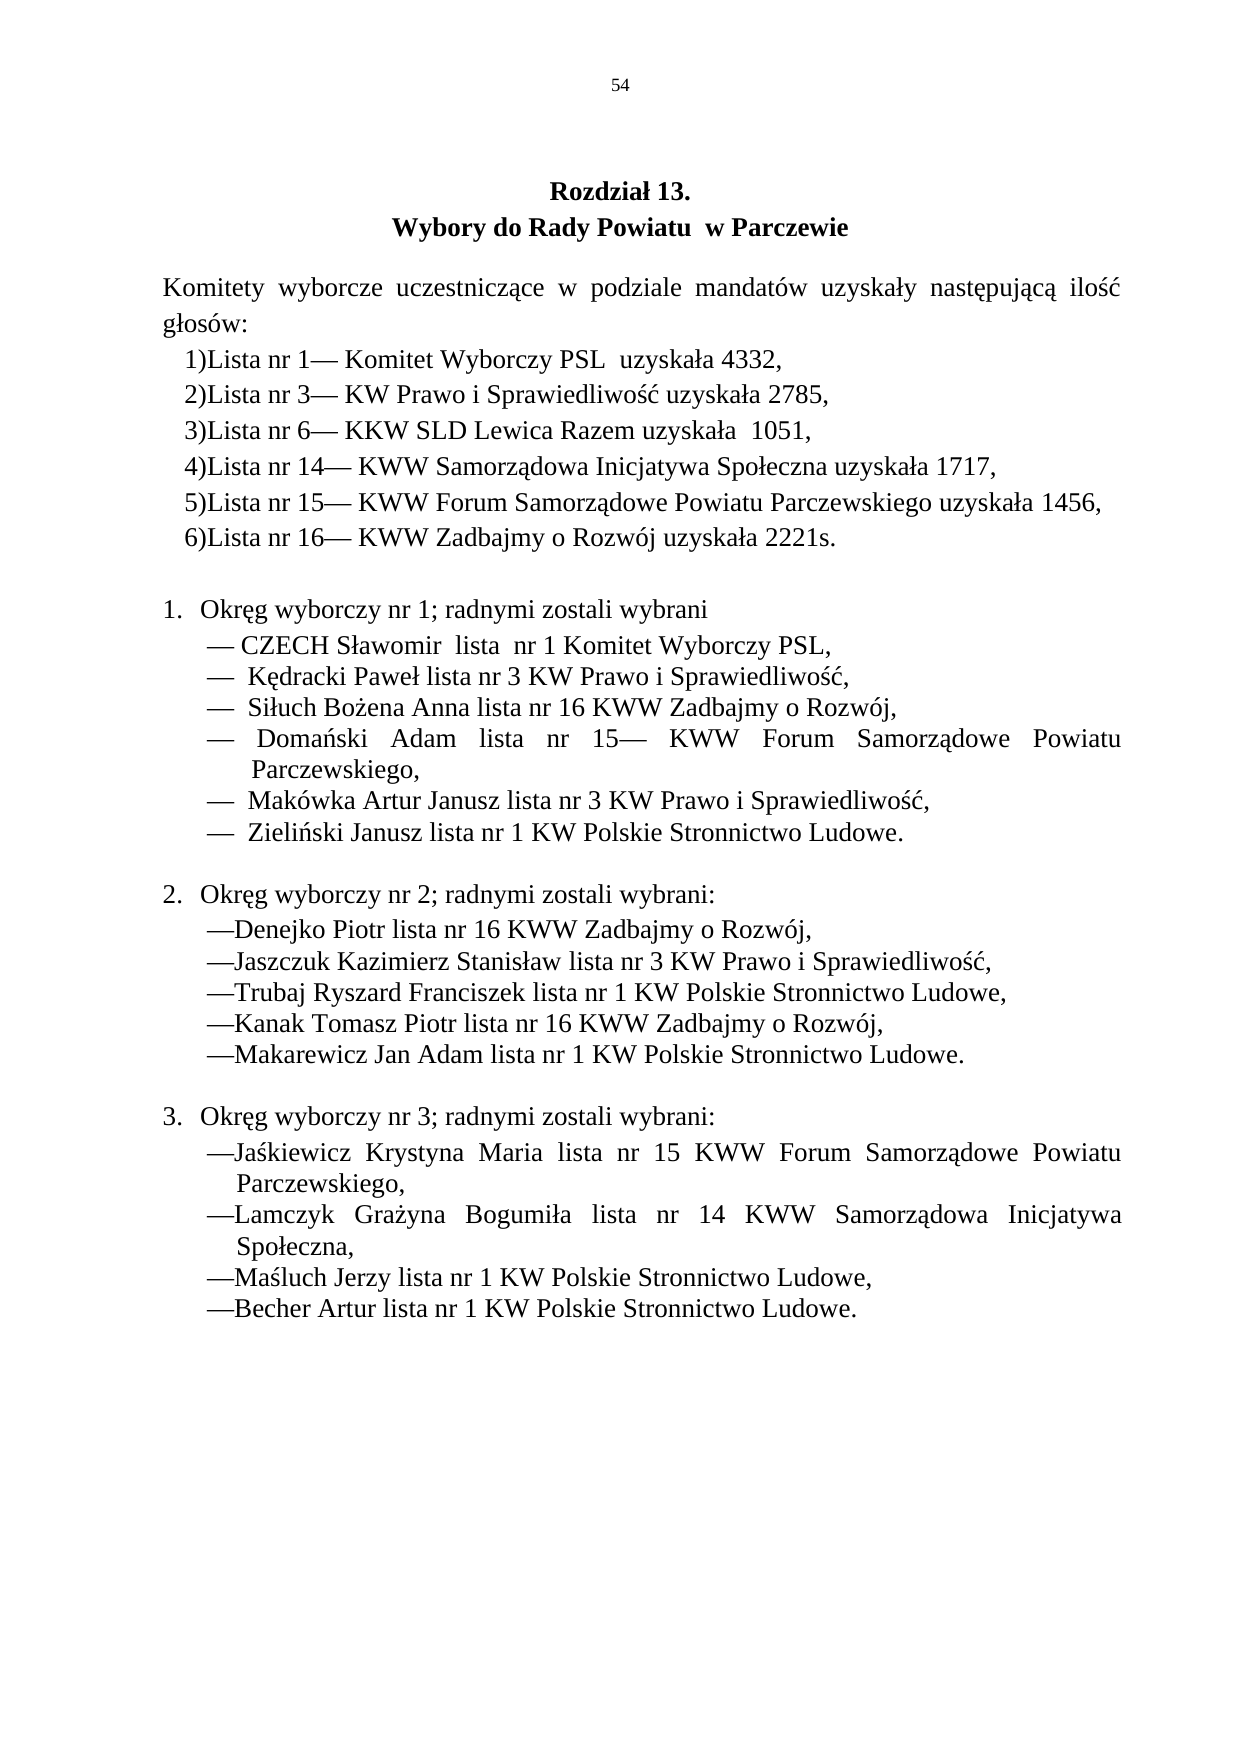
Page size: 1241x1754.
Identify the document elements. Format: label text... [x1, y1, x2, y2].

list Okręg wyborczy nr 1; radnymi zostali wybrani [162, 593, 1122, 624]
list Lista nr 3— KW Prawo i Sprawiedliwość uzyskała 2785, [184, 379, 1122, 410]
text Komitety wyborcze uczestniczące w podziale mandatów uzyskały następującą ilość głosów: [162, 271, 1122, 338]
list Okręg wyborczy nr 2; radnymi zostali wybrani: [162, 878, 1122, 909]
text ―Denejko Piotr lista nr 16 KWW Zadbajmy o Rozwój, [207, 914, 1122, 945]
list Lista nr 16— KWW Zadbajmy o Rozwój uzyskała 2221s. [184, 522, 1122, 553]
text ―Kanak Tomasz Piotr lista nr 16 KWW Zadbajmy o Rozwój, [207, 1007, 1122, 1038]
text ― Makówka Artur Janusz lista nr 3 KW Prawo i Sprawiedliwość, [207, 784, 1122, 816]
text ― Kędracki Paweł lista nr 3 KW Prawo i Sprawiedliwość, [207, 660, 1122, 691]
text ―Lamczyk Grażyna Bogumiła lista nr 14 KWW Samorządowa Inicjatywa Społeczna, [207, 1198, 1122, 1261]
text ― Zieliński Janusz lista nr 1 KW Polskie Stronnictwo Ludowe. [207, 816, 1122, 847]
text ― Domański Adam lista nr 15— KWW Forum Samorządowe Powiatu Parczewskiego, [207, 722, 1122, 784]
text ―Makarewicz Jan Adam lista nr 1 KW Polskie Stronnictwo Ludowe. [207, 1038, 1122, 1069]
list Lista nr 14— KWW Samorządowa Inicjatywa Społeczna uzyskała 1717, [184, 450, 1122, 481]
text Rozdział 13. Wybory do Rady Powiatu w Parczewie [118, 175, 1122, 242]
list Lista nr 15— KWW Forum Samorządowe Powiatu Parczewskiego uzyskała 1456, [184, 486, 1122, 517]
list Lista nr 6— KKW SLD Lewica Razem uzyskała 1051, [184, 414, 1122, 446]
text ―Jaśkiewicz Krystyna Maria lista nr 15 KWW Forum Samorządowe Powiatu Parczewskiego, [207, 1136, 1122, 1198]
text ―Becher Artur lista nr 1 KW Polskie Stronnictwo Ludowe. [207, 1292, 1122, 1323]
list Okręg wyborczy nr 3; radnymi zostali wybrani: [162, 1101, 1122, 1132]
text ―Jaszczuk Kazimierz Stanisław lista nr 3 KW Prawo i Sprawiedliwość, [207, 945, 1122, 976]
text ― CZECH Sławomir lista nr 1 Komitet Wyborczy PSL, [207, 629, 1122, 660]
text ―Maśluch Jerzy lista nr 1 KW Polskie Stronnictwo Ludowe, [207, 1261, 1122, 1292]
text ― Siłuch Bożena Anna lista nr 16 KWW Zadbajmy o Rozwój, [207, 691, 1122, 722]
text ―Trubaj Ryszard Franciszek lista nr 1 KW Polskie Stronnictwo Ludowe, [207, 976, 1122, 1007]
list Lista nr 1— Komitet Wyborczy PSL uzyskała 4332, [184, 343, 1122, 374]
